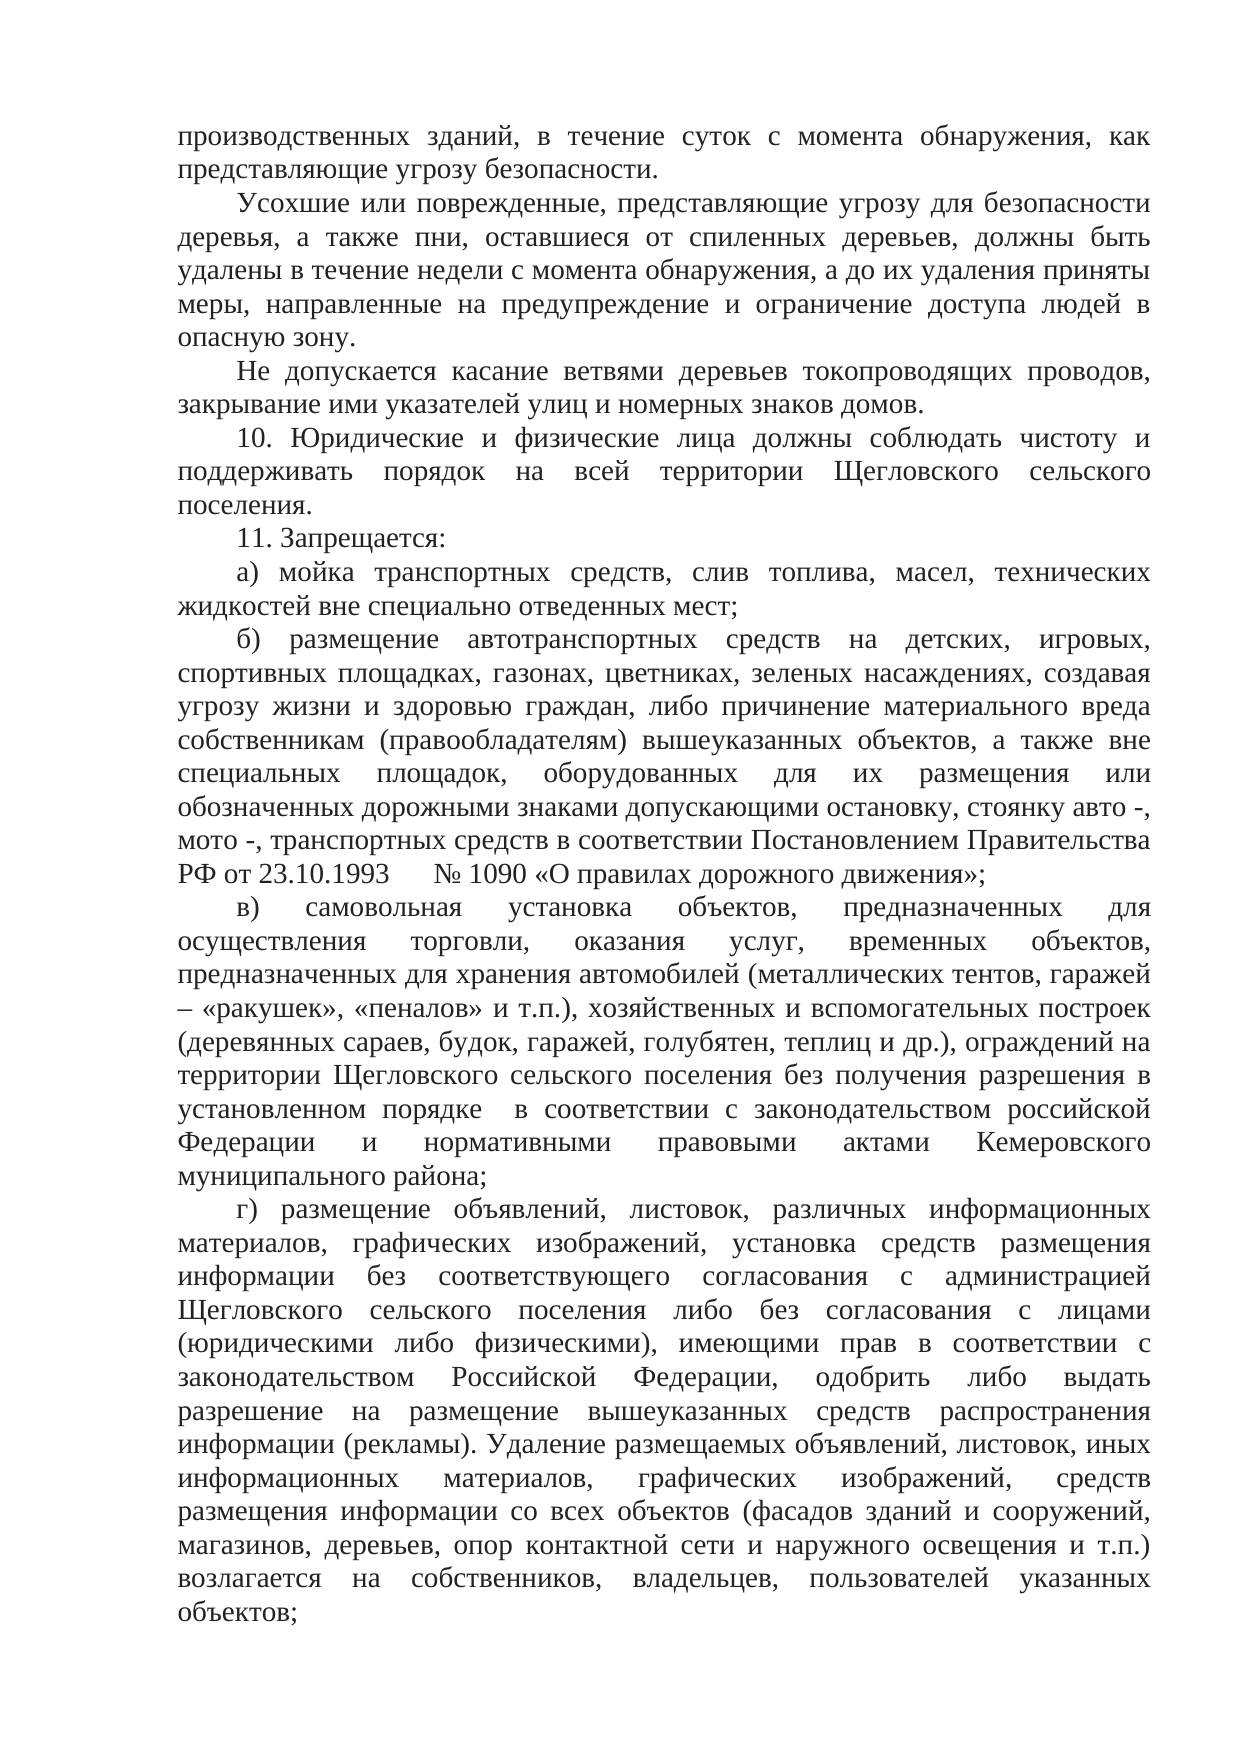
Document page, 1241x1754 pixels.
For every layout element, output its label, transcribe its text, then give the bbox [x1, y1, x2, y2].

text б) размещение автотранспортных средств на детских, игровых, спортивных площадках, газонах, цветниках, зеленых насаждениях, создавая угрозу жизни и здоровью граждан, либо причинение материального вреда собственникам (правообладателям) вышеуказанных объектов, а также вне специальных площадок, оборудованных для их размещения или обозначенных дорожными знаками допускающими остановку, стоянку авто -, мото -, транспортных средств в соответствии Постановлением Правительства РФ от 23.10.1993 № 1090 «О правилах дорожного движения»; [177, 621, 1152, 889]
text в) самовольная установка объектов, предназначенных для осуществления торговли, оказания услуг, временных объектов, предназначенных для хранения автомобилей (металлических тентов, гаражей – «ракушек», «пеналов» и т.п.), хозяйственных и вспомогательных построек (деревянных сараев, будок, гаражей, голубятен, теплиц и др.), ограждений на территории Щегловского сельского поселения без получения разрешения в установленном порядке в соответствии с законодательством российской Федерации и нормативными правовыми актами Кемеровского муниципального района; [177, 889, 1152, 1191]
text 11. Запрещается: [177, 521, 1152, 554]
text Не допускается касание ветвями деревьев токопроводящих проводов, закрывание ими указателей улиц и номерных знаков домов. [177, 353, 1152, 420]
text 10. Юридические и физические лица должны соблюдать чистоту и поддерживать порядок на всей территории Щегловского сельского поселения. [177, 420, 1152, 521]
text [177, 118, 1152, 185]
text Усохшие или поврежденные, представляющие угрозу для безопасности деревья, а также пни, оставшиеся от спиленных деревьев, должны быть удалены в течение недели с момента обнаружения, а до их удаления приняты меры, направленные на предупреждение и ограничение доступа людей в опасную зону. [177, 185, 1152, 353]
text г) размещение объявлений, листовок, различных информационных материалов, графических изображений, установка средств размещения информации без соответствующего согласования с администрацией Щегловского сельского поселения либо без согласования с лицами (юридическими либо физическими), имеющими прав в соответствии с законодательством Российской Федерации, одобрить либо выдать разрешение на размещение вышеуказанных средств распространения информации (рекламы). Удаление размещаемых объявлений, листовок, иных информационных материалов, графических изображений, средств размещения информации со всех объектов (фасадов зданий и сооружений, магазинов, деревьев, опор контактной сети и наружного освещения и т.п.) возлагается на собственников, владельцев, пользователей указанных объектов; [177, 1191, 1152, 1627]
text а) мойка транспортных средств, слив топлива, масел, технических жидкостей вне специально отведенных мест; [177, 554, 1152, 621]
